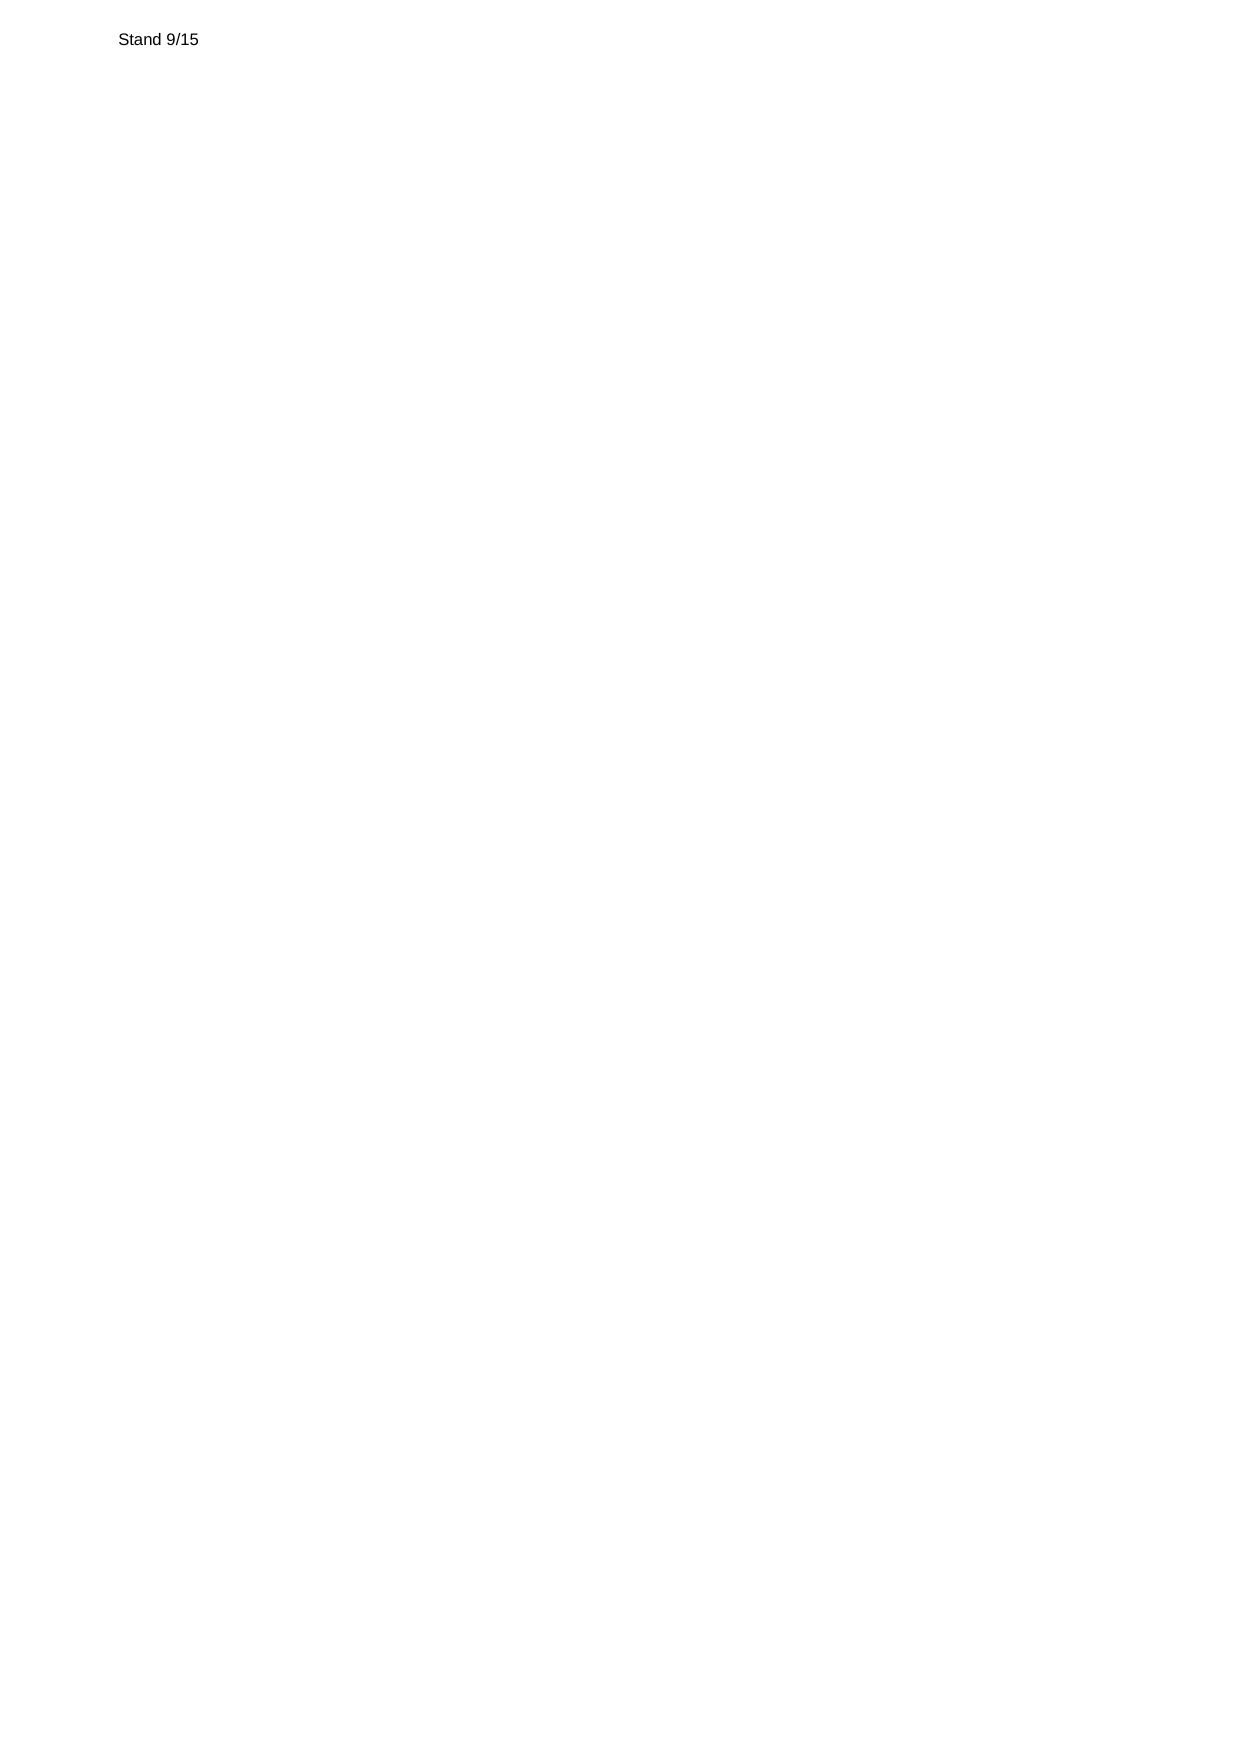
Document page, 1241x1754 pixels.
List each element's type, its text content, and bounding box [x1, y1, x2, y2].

text Stand 9/15 [118, 29, 1152, 49]
